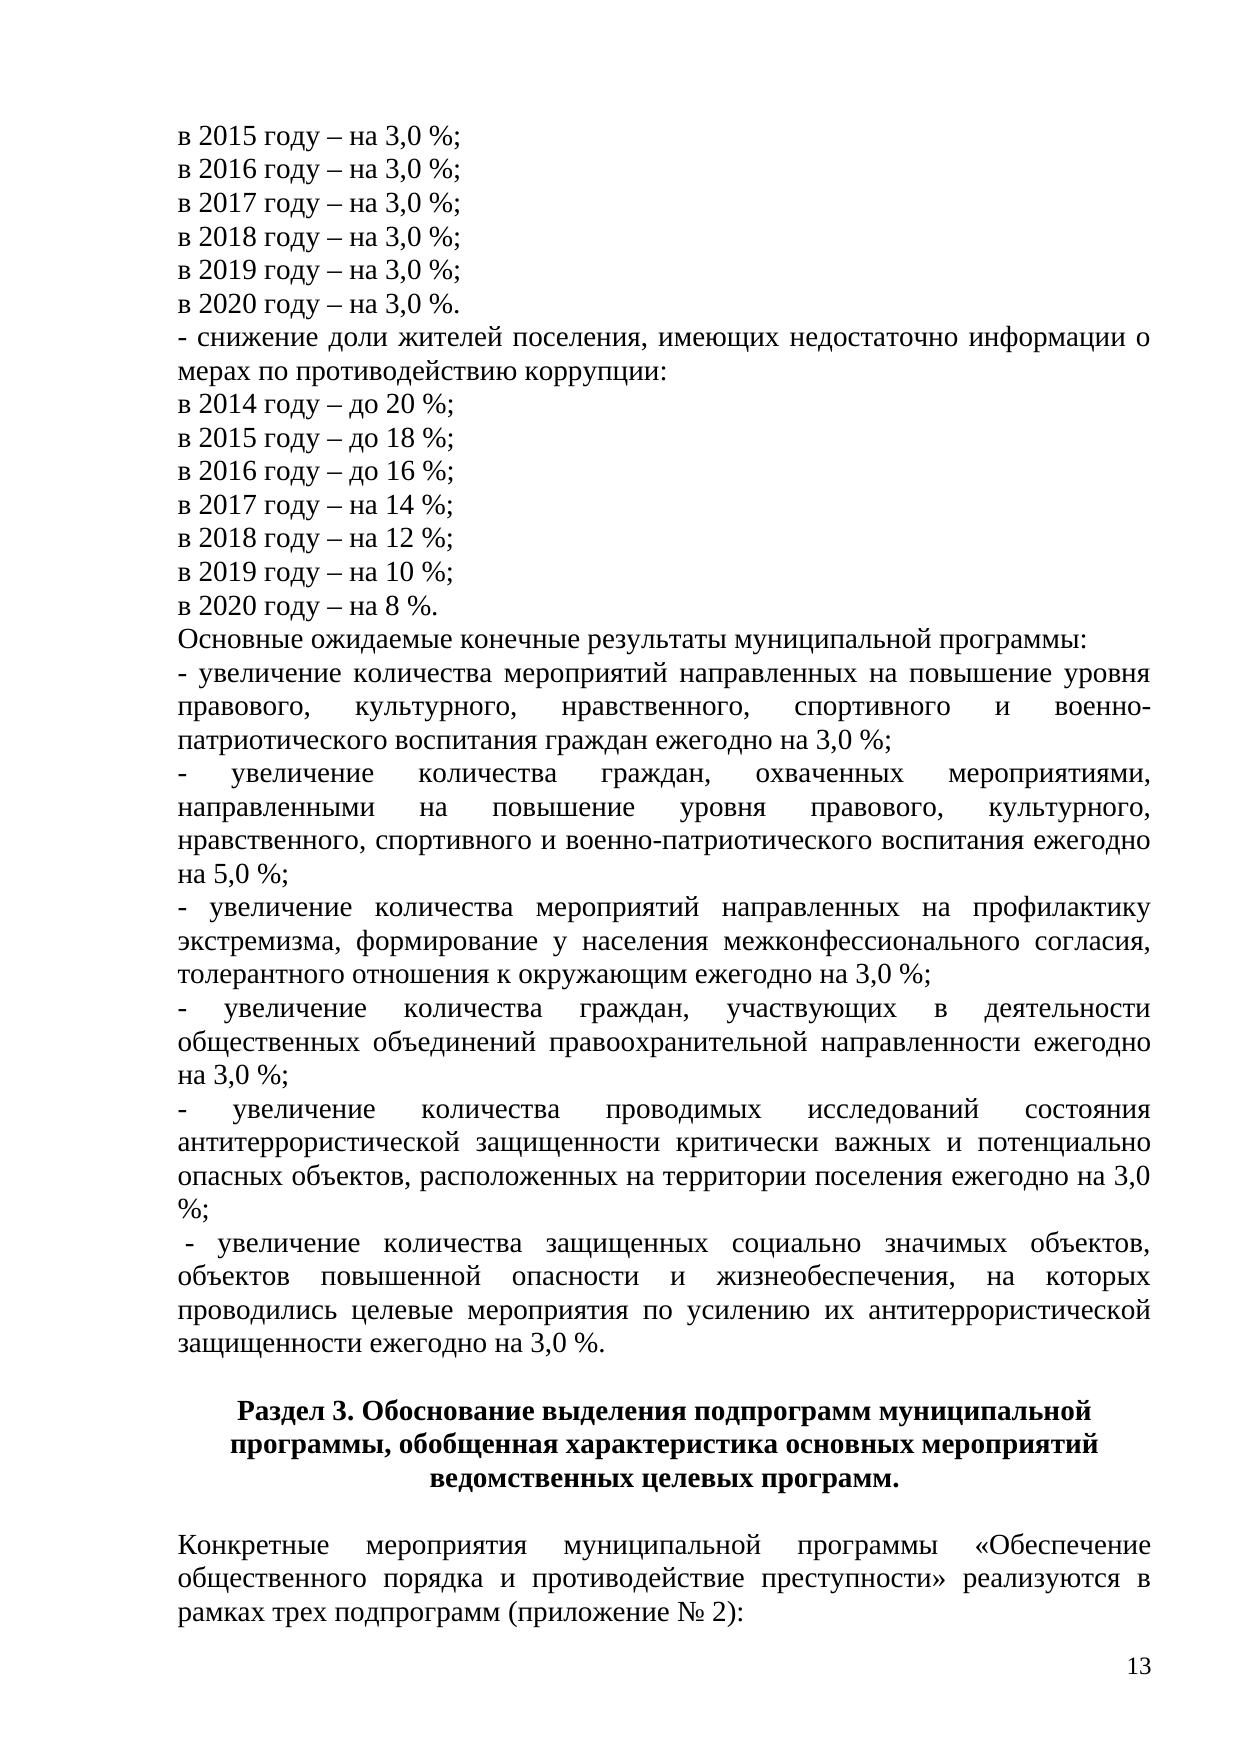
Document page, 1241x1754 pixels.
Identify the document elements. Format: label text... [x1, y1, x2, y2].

text - увеличение количества граждан, охваченных мероприятиями, направленными на повышение уровня правового, культурного, нравственного, спортивного и военно-патриотического воспитания ежегодно на 5,0 %; [177, 755, 1152, 889]
text в 2016 году – до 16 %; [177, 453, 1152, 487]
text в 2018 году – на 3,0 %; [177, 219, 1152, 252]
text - увеличение количества мероприятий направленных на профилактику экстремизма, формирование у населения межконфессионального согласия, толерантного отношения к окружающим ежегодно на 3,0 %; [177, 889, 1152, 990]
text в 2018 году – на 12 %; [177, 521, 1152, 554]
text - снижение доли жителей поселения, имеющих недостаточно информации о мерах по противодействию коррупции: [177, 319, 1152, 386]
text в 2015 году – до 18 %; [177, 420, 1152, 453]
text Основные ожидаемые конечные результаты муниципальной программы: [177, 621, 1152, 655]
text Раздел 3. Обоснование выделения подпрограмм муниципальной программы, обобщенная характеристика основных мероприятий ведомственных целевых программ. [177, 1393, 1152, 1493]
text - увеличение количества защищенных социально значимых объектов, объектов повышенной опасности и жизнеобеспечения, на которых проводились целевые мероприятия по усилению их антитеррористической защищенности ежегодно на 3,0 %. [177, 1225, 1152, 1359]
text - увеличение количества проводимых исследований состояния антитеррористической защищенности критически важных и потенциально опасных объектов, расположенных на территории поселения ежегодно на 3,0 %; [177, 1091, 1152, 1225]
text Конкретные мероприятия муниципальной программы «Обеспечение общественного порядка и противодействие преступности» реализуются в рамках трех подпрограмм (приложение № 2): [177, 1527, 1152, 1627]
text в 2016 году – на 3,0 %; [177, 152, 1152, 185]
text в 2017 году – на 3,0 %; [177, 185, 1152, 219]
text - увеличение количества мероприятий направленных на повышение уровня правового, культурного, нравственного, спортивного и военно-патриотического воспитания граждан ежегодно на 3,0 %; [177, 655, 1152, 755]
text в 2015 году – на 3,0 %; [177, 118, 1152, 152]
text в 2020 году – на 3,0 %. [177, 286, 1152, 319]
text в 2014 году – до 20 %; [177, 386, 1152, 420]
text в 2017 году – на 14 %; [177, 487, 1152, 521]
text в 2019 году – на 10 %; [177, 554, 1152, 588]
text в 2020 году – на 8 %. [177, 588, 1152, 621]
text - увеличение количества граждан, участвующих в деятельности общественных объединений правоохранительной направленности ежегодно на 3,0 %; [177, 990, 1152, 1091]
text в 2019 году – на 3,0 %; [177, 252, 1152, 286]
